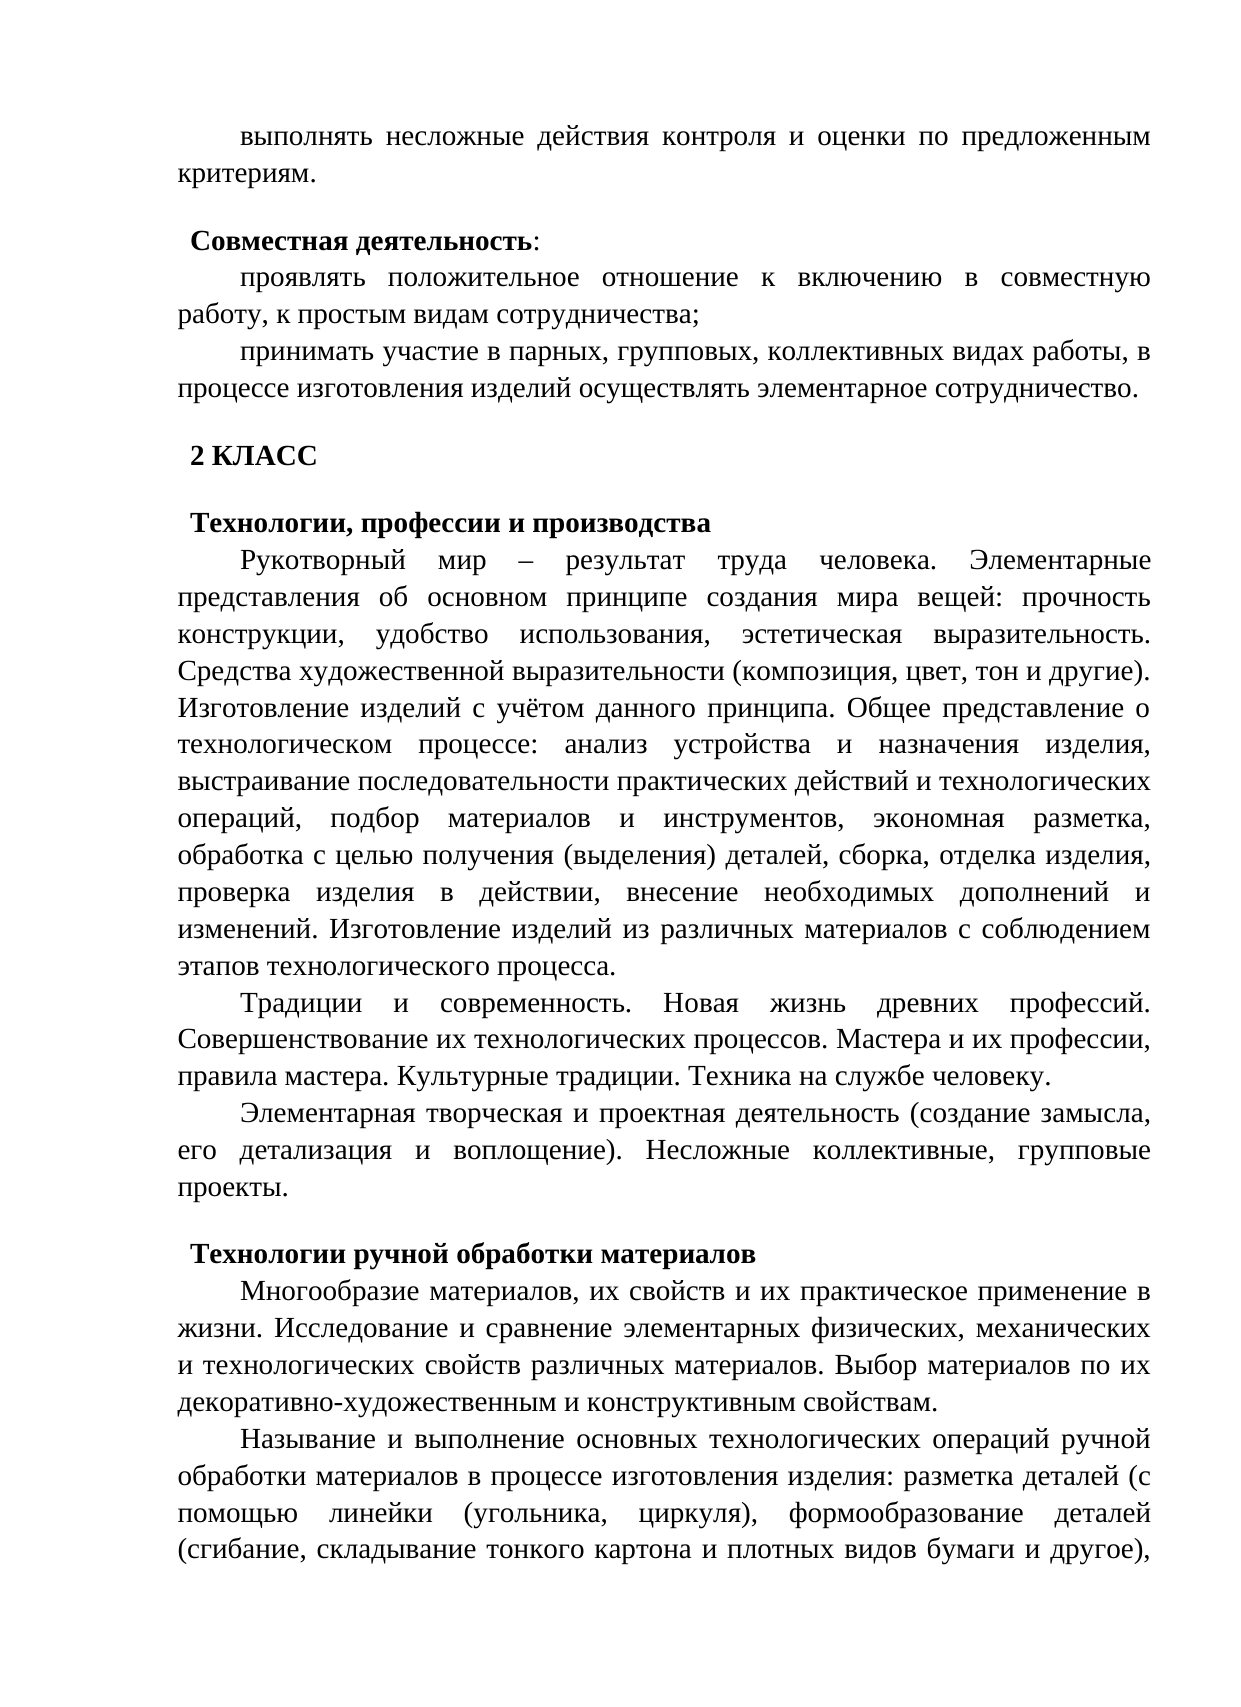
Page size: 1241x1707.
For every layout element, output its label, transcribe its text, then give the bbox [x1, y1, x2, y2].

text выполнять несложные действия контроля и оценки по предложенным критериям. [177, 118, 1152, 188]
text Многообразие материалов, их свойств и их практическое применение в жизни. Исследование и сравнение элементарных физических, механических и технологических свойств различных материалов. Выбор материалов по их декоративно-художественным и конструктивным свойствам. [177, 1273, 1152, 1418]
text Традиции и современность. Новая жизнь древних профессий. Совершенствование их технологических процессов. Мастера и их профессии, правила мастера. Культурные традиции. Техника на службе человеку. [177, 985, 1152, 1092]
text Совместная деятельность: [190, 223, 1152, 256]
text Элементарная творческая и проектная деятельность (создание замысла, его детализация и воплощение). Несложные коллективные, групповые проекты. [177, 1095, 1152, 1203]
text Рукотворный мир – результат труда человека. Элементарные представления об основном принципе создания мира вещей: прочность конструкции, удобство использования, эстетическая выразительность. Средства художественной выразительности (композиция, цвет, тон и другие). Изготовление изделий с учётом данного принципа. Общее представление о технологическом процессе: анализ устройства и назначения изделия, выстраивание последовательности практических действий и технологических операций, подбор материалов и инструментов, экономная разметка, обработка с целью получения (выделения) деталей, сборка, отделка изделия, проверка изделия в действии, внесение необходимых дополнений и изменений. Изготовление изделий из различных материалов с соблюдением этапов технологического процесса. [177, 542, 1152, 981]
text проявлять положительное отношение к включению в совместную работу, к простым видам сотрудничества; [177, 259, 1152, 330]
text 2 КЛАСС [190, 438, 1152, 471]
text Технологии ручной обработки материалов [190, 1237, 1152, 1270]
text принимать участие в парных, групповых, коллективных видах работы, в процессе изготовления изделий осуществлять элементарное сотрудничество. [177, 333, 1152, 404]
text Технологии, профессии и производства [190, 505, 1152, 539]
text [177, 1421, 1152, 1565]
